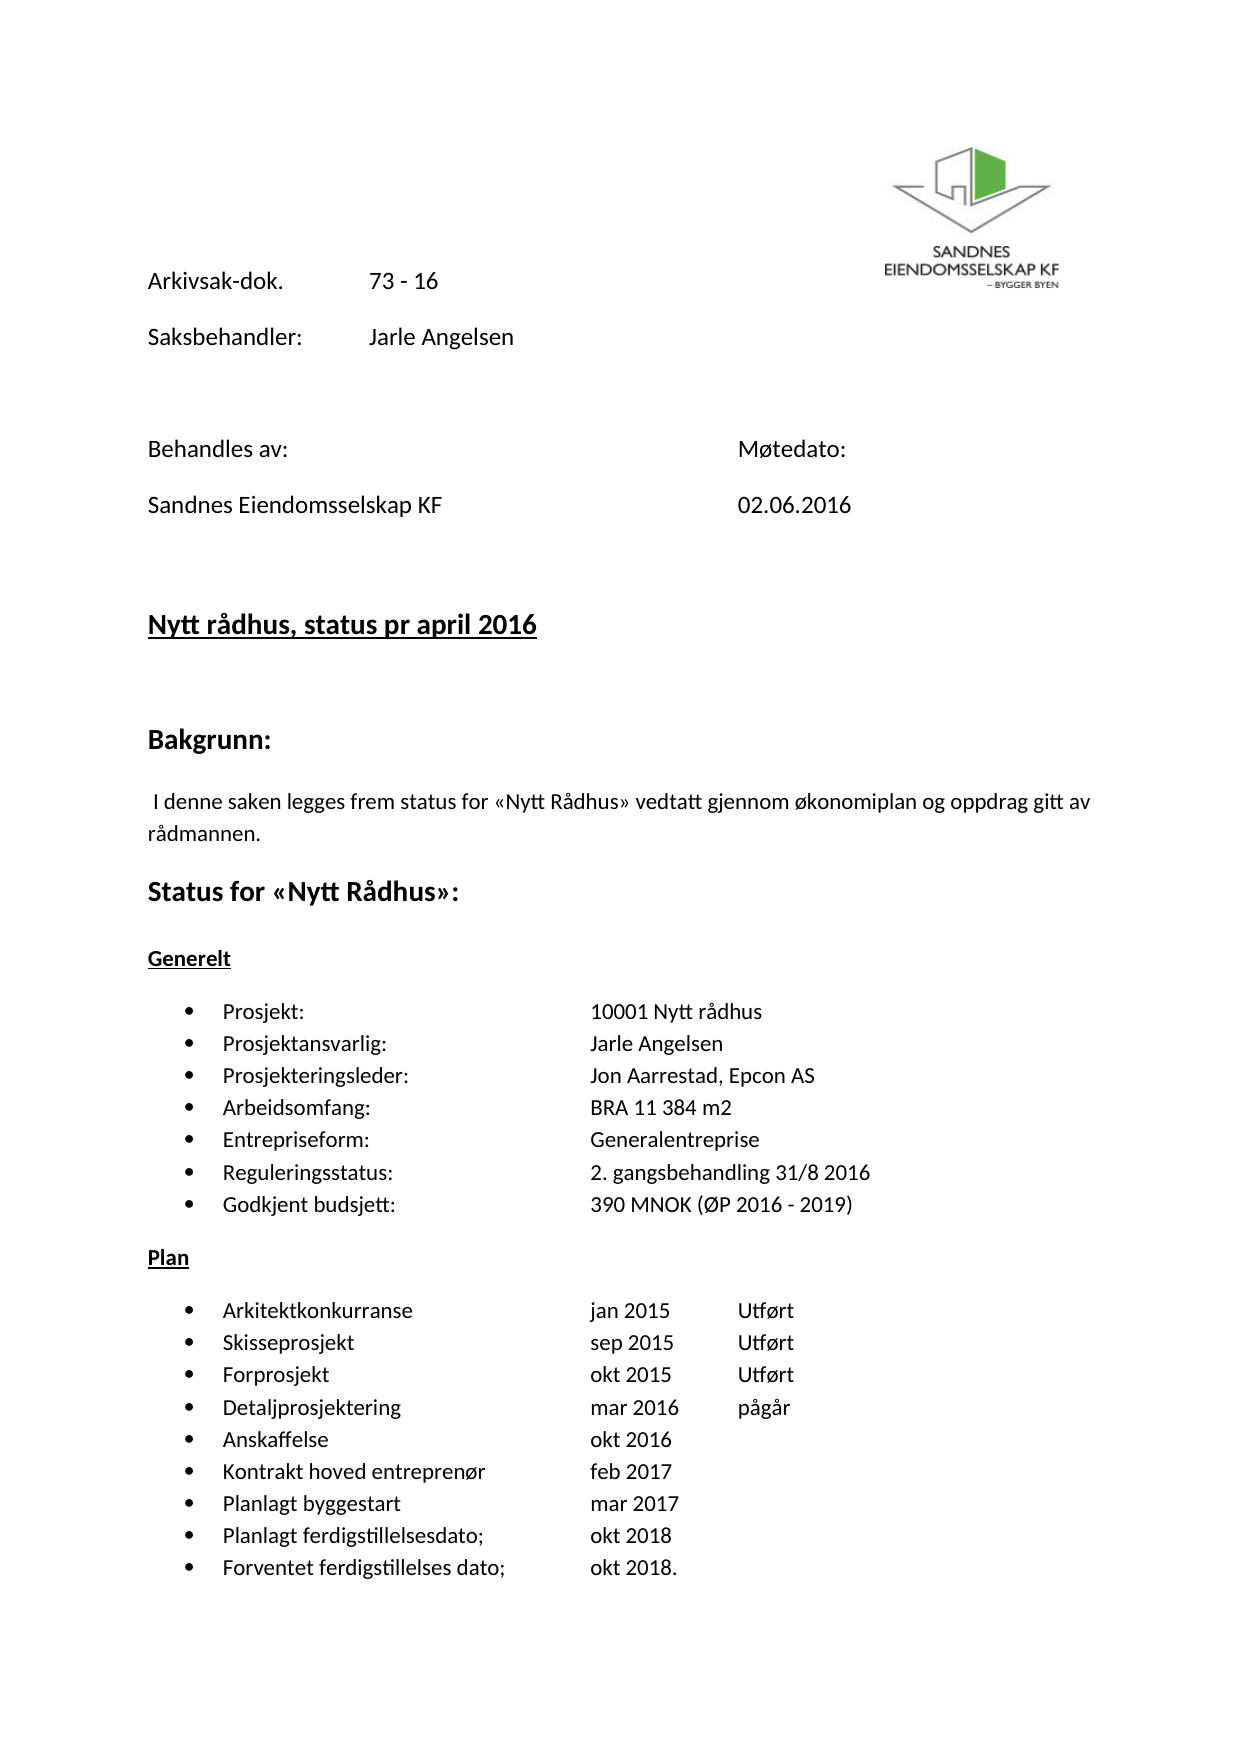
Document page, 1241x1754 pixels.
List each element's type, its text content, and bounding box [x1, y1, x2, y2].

text Saksbehandler: Jarle Angelsen [148, 321, 1093, 352]
list Reguleringsstatus: 2. gangsbehandling 31/8 2016 [185, 1158, 1093, 1186]
list Godkjent budsjett: 390 MNOK (ØP 2016 - 2019) [185, 1190, 1093, 1218]
list Arkitektkonkurranse jan 2015 Utført [185, 1296, 1093, 1324]
picture [885, 147, 1059, 290]
list Prosjekt: 10001 Nytt rådhus [185, 997, 1093, 1025]
text Arkivsak-dok. 73 - 16 [148, 148, 1093, 296]
list Prosjektansvarlig: Jarle Angelsen [185, 1029, 1093, 1057]
text Bakgrunn: [148, 721, 1093, 757]
text Plan [148, 1243, 1093, 1271]
list Skisseprosjekt sep 2015 Utført [185, 1328, 1093, 1356]
list Kontrakt hoved entreprenør feb 2017 [185, 1457, 1093, 1485]
text Generelt [148, 944, 1093, 972]
list Entrepriseform: Generalentreprise [185, 1126, 1093, 1154]
list Forventet ferdigstillelses dato; okt 2018. [185, 1553, 1093, 1582]
list Prosjekteringsleder: Jon Aarrestad, Epcon AS [185, 1061, 1093, 1089]
text Sandnes Eiendomsselskap KF 02.06.2016 [148, 489, 1093, 519]
text Nytt rådhus, status pr april 2016 [148, 606, 1093, 642]
list Detaljprosjektering mar 2016 pågår [185, 1393, 1093, 1421]
text Behandles av: Møtedato: [148, 433, 1093, 463]
list Planlagt byggestart mar 2017 [185, 1489, 1093, 1517]
list Arbeidsomfang: BRA 11 384 m2 [185, 1093, 1093, 1121]
text I denne saken legges frem status for «Nytt Rådhus» vedtatt gjennom økonomiplan og oppdrag gitt av rådmannen. [148, 787, 1093, 848]
list Forprosjekt okt 2015 Utført [185, 1360, 1093, 1388]
list Planlagt ferdigstillelsesdato; okt 2018 [185, 1521, 1093, 1549]
text Status for «Nytt Rådhus»: [148, 873, 1093, 908]
list Anskaffelse okt 2016 [185, 1425, 1093, 1453]
